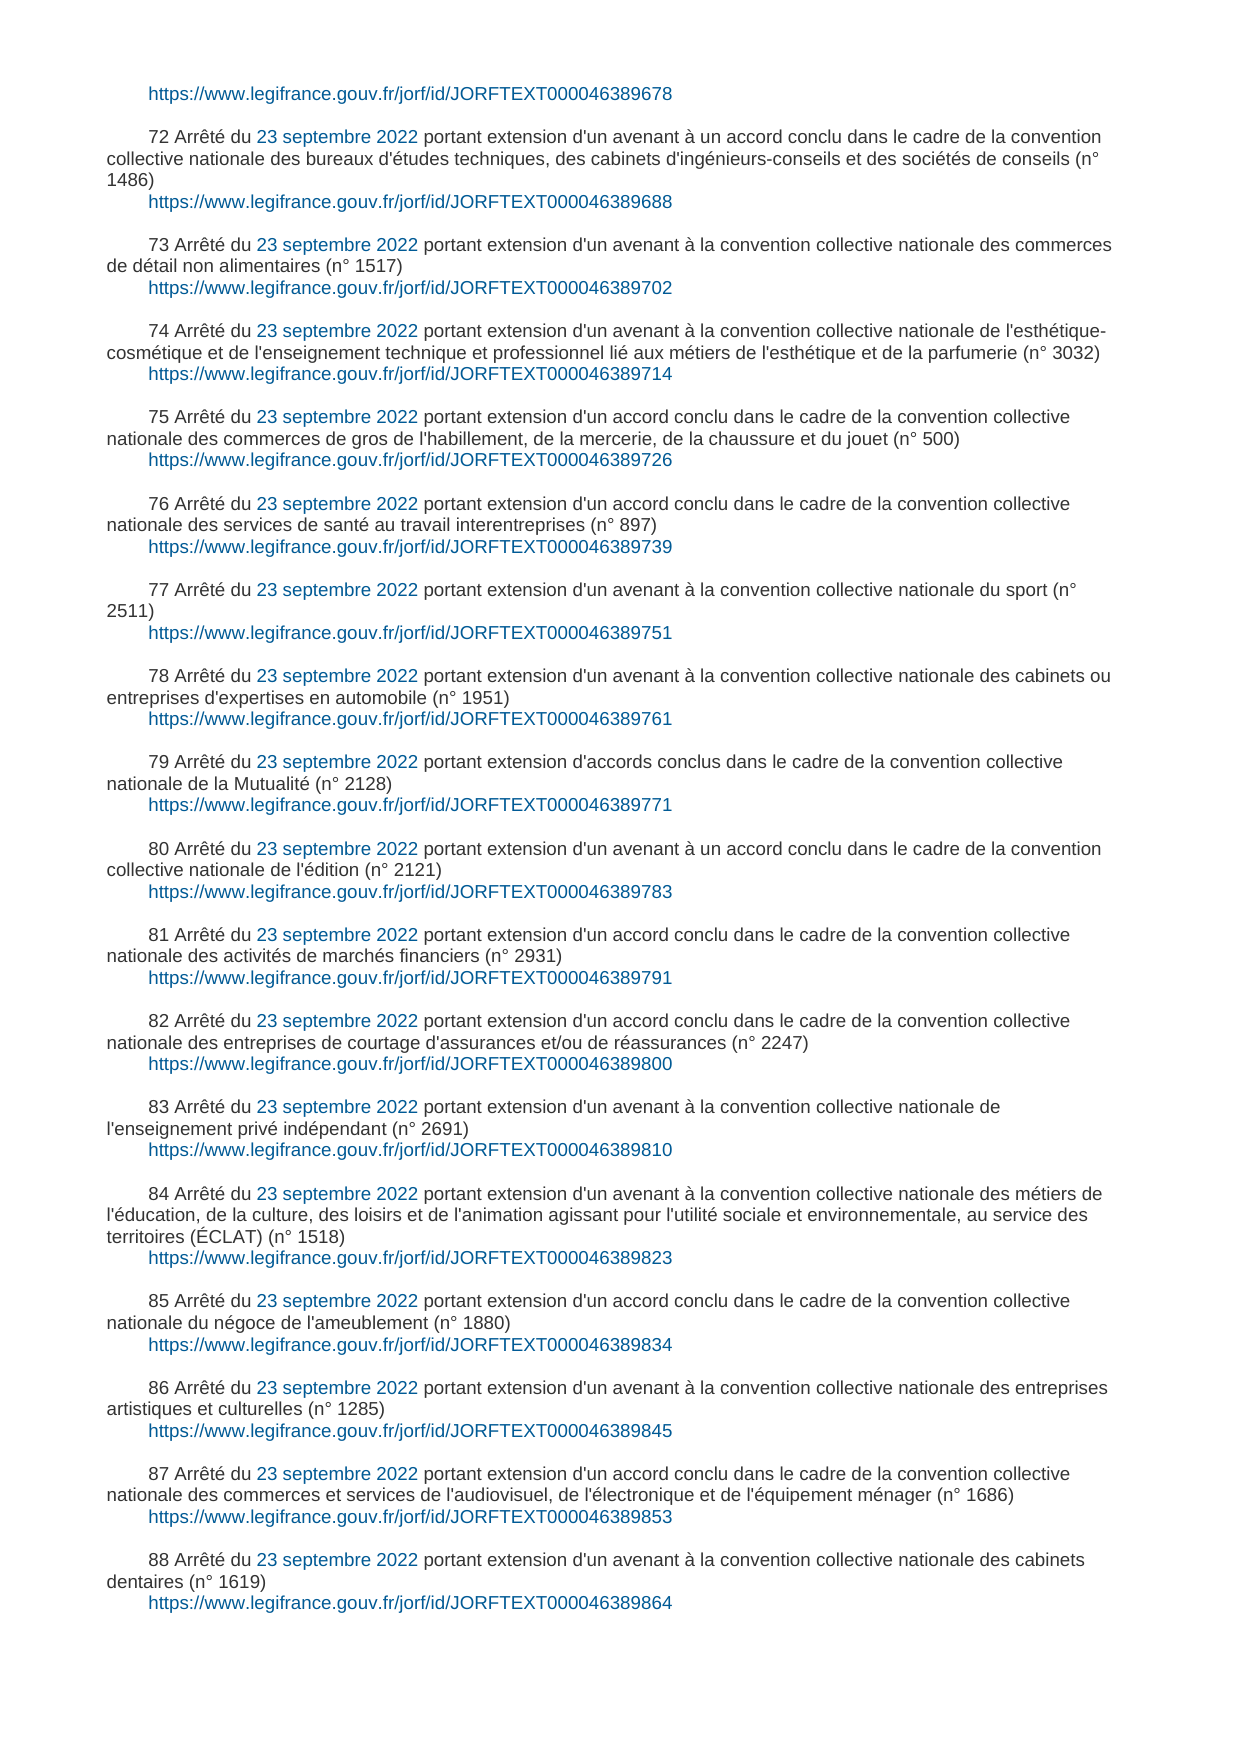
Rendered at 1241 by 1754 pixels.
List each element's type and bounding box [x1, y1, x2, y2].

text [106, 83, 1128, 1635]
